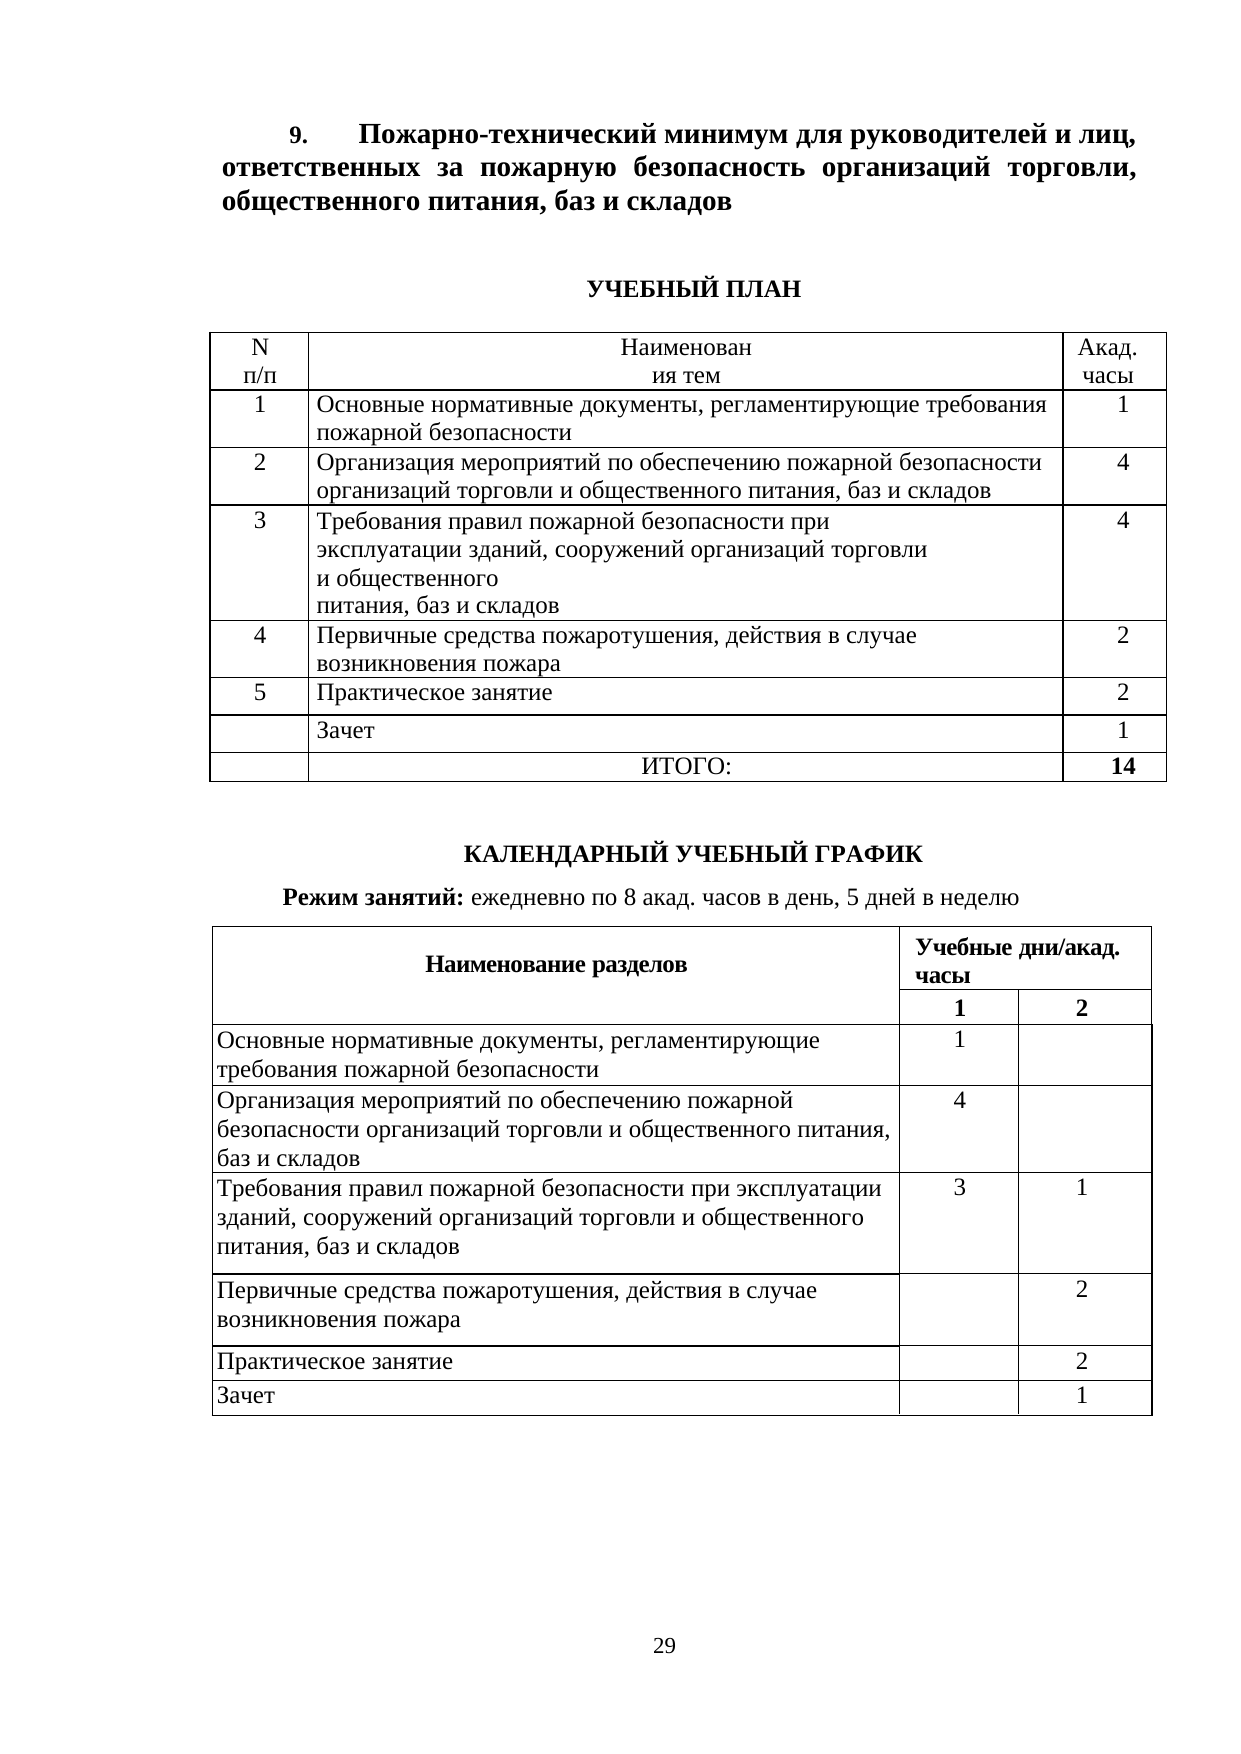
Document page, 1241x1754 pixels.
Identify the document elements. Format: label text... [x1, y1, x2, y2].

table_cell 2 [1019, 1274, 1151, 1345]
table_cell Организация мероприятий по обеспечению пожарной безопасности организаций торговли и общественного питания, баз и складов [309, 448, 1062, 504]
table_header Учебные дни/акад. часы [900, 927, 1151, 989]
table_cell Организация мероприятий по обеспечению пожарной безопасности организаций торговли и общественного питания, баз и складов [213, 1086, 899, 1172]
table_cell 1 [1064, 391, 1166, 446]
table_cell [900, 1381, 1018, 1414]
table_cell Требования правил пожарной безопасности при эксплуатации зданий, сооружений организаций торговли и общественного питания, баз и складов [309, 506, 1062, 619]
table_cell Основные нормативные документы, регламентирующие требования пожарной безопасности [309, 391, 1062, 446]
table_cell 1 [1064, 716, 1166, 752]
text Режим занятий: ежедневно по 8 акад. часов в день, 5 дней в неделю [282, 882, 1151, 911]
table_cell 1 [900, 990, 1018, 1024]
subtitle Пожарно-технический минимум для руководителей и лиц, ответственных за пожарную безопасность организаций торговли, общественного питания, баз и складов [222, 116, 1137, 216]
table_cell [900, 1346, 1018, 1380]
table_cell 4 [211, 621, 308, 677]
table_cell ИТОГО: [309, 753, 1062, 781]
table_header Наименование разделов [213, 927, 899, 1024]
table_cell [900, 1274, 1018, 1345]
table_cell 14 [1064, 753, 1166, 781]
table_cell [1019, 1086, 1151, 1172]
table_cell 1 [1019, 1173, 1151, 1273]
table_cell 1 [211, 391, 308, 446]
table_cell 2 [1064, 621, 1166, 677]
table_header Акад. часы [1064, 333, 1166, 389]
table_cell 2 [1019, 1346, 1151, 1380]
table_cell Требования правил пожарной безопасности при эксплуатации зданий, сооружений организаций торговли и общественного питания, баз и складов [213, 1173, 899, 1273]
table_header Наименования тем [309, 333, 1062, 389]
table_cell Основные нормативные документы, регламентирующие требования пожарной безопасности [213, 1025, 899, 1085]
table_cell 1 [900, 1025, 1018, 1085]
table_cell 2 [211, 448, 308, 504]
table_cell 3 [211, 506, 308, 619]
table_cell 3 [900, 1173, 1018, 1273]
table_cell 2 [1064, 678, 1166, 714]
subtitle УЧЕБНЫЙ ПЛАН [237, 274, 1150, 302]
table_cell 4 [900, 1086, 1018, 1172]
table_cell Первичные средства пожаротушения, действия в случае возникновения пожара [309, 621, 1062, 677]
table_cell 2 [1019, 990, 1151, 1024]
table_cell 1 [1019, 1381, 1151, 1414]
table_cell [211, 716, 308, 752]
table_cell Зачет [213, 1381, 899, 1414]
table_cell 4 [1064, 506, 1166, 619]
table_cell [1019, 1025, 1151, 1085]
table_header N п/п [211, 333, 308, 389]
table_cell [211, 753, 308, 781]
text КАЛЕНДАРНЫЙ УЧЕБНЫЙ ГРАФИК [237, 839, 1149, 868]
table_cell Практическое занятие [309, 678, 1062, 714]
table_cell Первичные средства пожаротушения, действия в случае возникновения пожара [213, 1275, 899, 1345]
table_cell Зачет [309, 716, 1062, 752]
table_cell 5 [211, 678, 308, 714]
table_cell 4 [1064, 448, 1166, 504]
table_cell Практическое занятие [213, 1347, 899, 1380]
